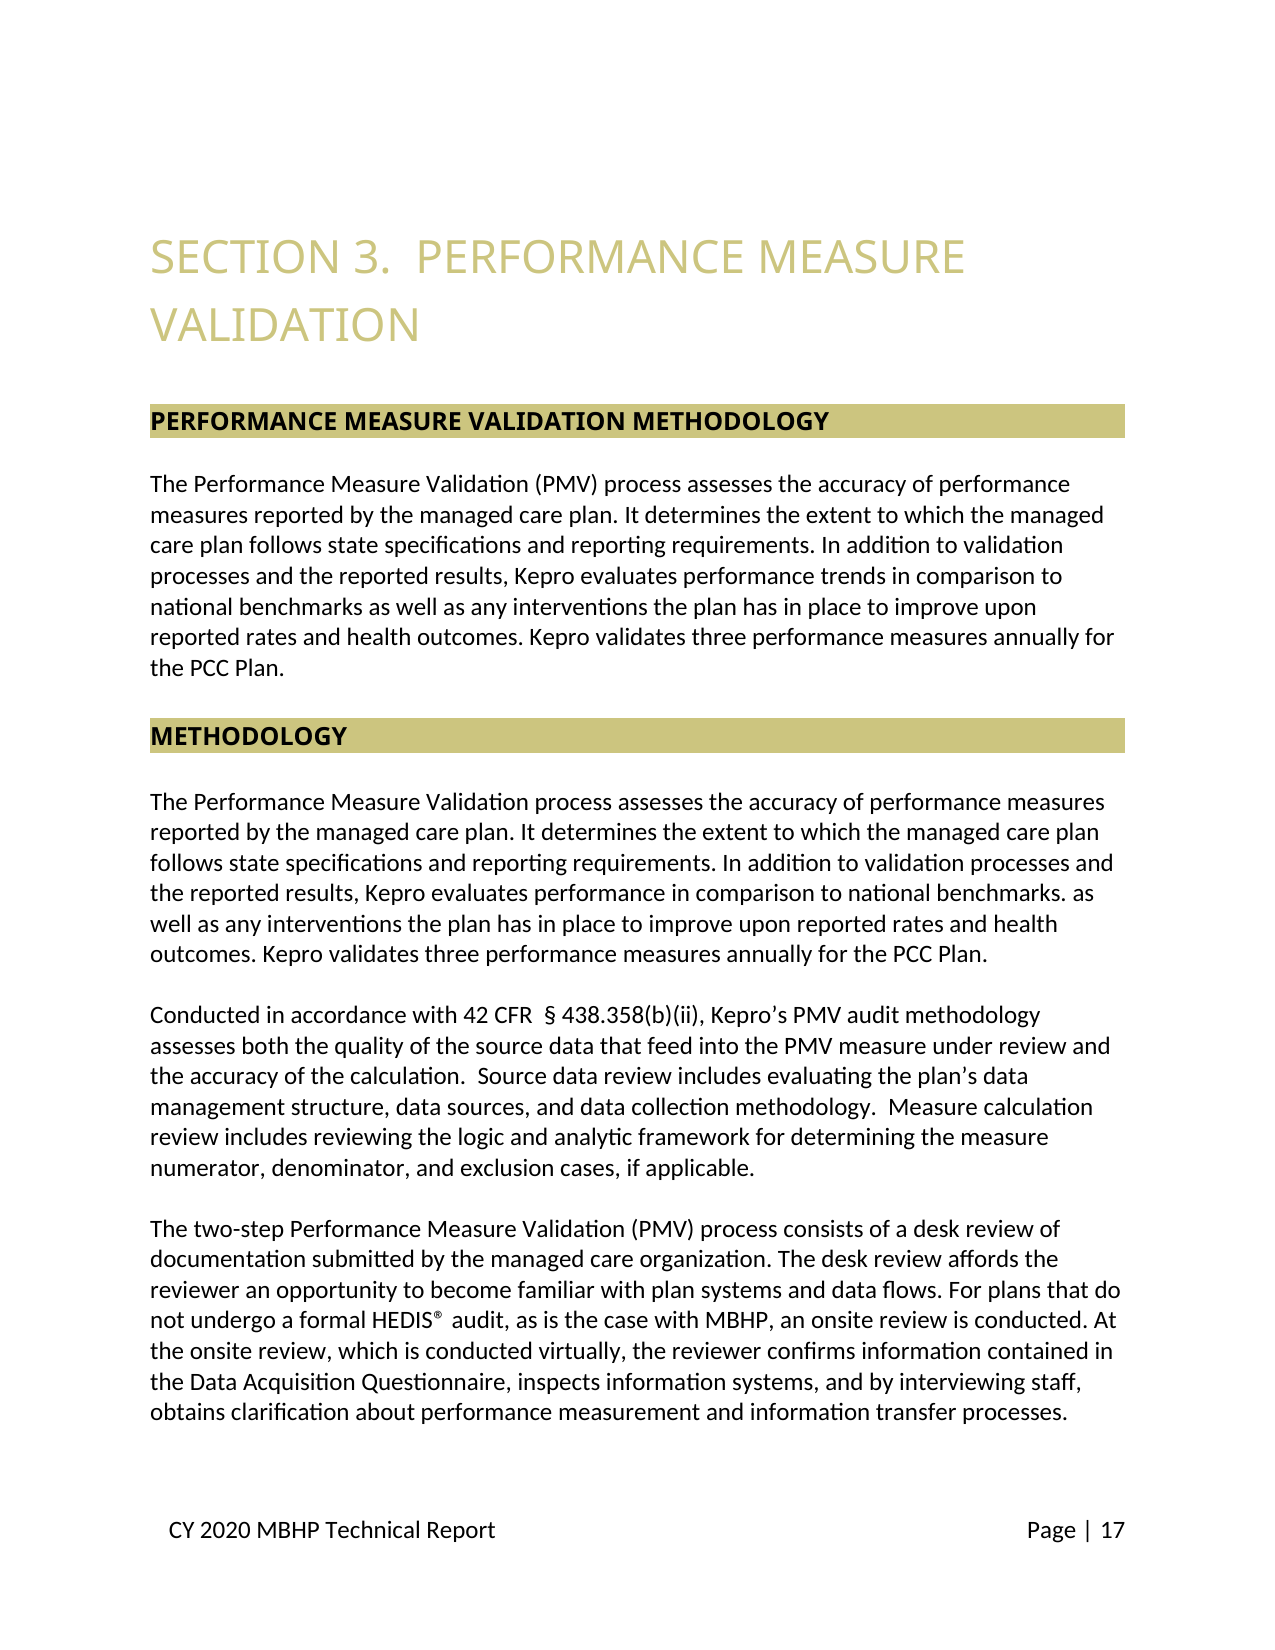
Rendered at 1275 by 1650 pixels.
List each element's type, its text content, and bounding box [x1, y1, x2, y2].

subtitle Methodology [150, 718, 1125, 753]
subtitle Section 3. Performance Measure Validation [150, 225, 978, 354]
text Conducted in accordance with 42 CFR § 438.358(b)(ii), Kepro’s PMV audit methodology assesses both the quality of the source data that feed into the PMV measure under review and the accuracy of the calculation. Source data review includes evaluating the plan’s data management structure, data sources, and data collection methodology. Measure calculation review includes reviewing the logic and analytic framework for determining the measure numerator, denominator, and exclusion cases, if applicable. [150, 999, 1125, 1183]
text The Performance Measure Validation process assesses the accuracy of performance measures reported by the managed care plan. It determines the extent to which the managed care plan follows state specifications and reporting requirements. In addition to validation processes and the reported results, Kepro evaluates performance in comparison to national benchmarks. as well as any interventions the plan has in place to improve upon reported rates and health outcomes. Kepro validates three performance measures annually for the PCC Plan. [150, 786, 1125, 969]
text The Performance Measure Validation (PMV) process assesses the accuracy of performance measures reported by the managed care plan. It determines the extent to which the managed care plan follows state specifications and reporting requirements. In addition to validation processes and the reported results, Kepro evaluates performance trends in comparison to national benchmarks as well as any interventions the plan has in place to improve upon reported rates and health outcomes. Kepro validates three performance measures annually for the PCC Plan. [150, 468, 1125, 682]
text The two-step Performance Measure Validation (PMV) process consists of a desk review of documentation submitted by the managed care organization. The desk review affords the reviewer an opportunity to become familiar with plan systems and data flows. For plans that do not undergo a formal HEDIS® audit, as is the case with MBHP, an onsite review is conducted. At the onsite review, which is conducted virtually, the reviewer confirms information contained in the Data Acquisition Questionnaire, inspects information systems, and by interviewing staff, obtains clarification about performance measurement and information transfer processes. [150, 1213, 1125, 1427]
subtitle Performance Measure Validation Methodology [150, 404, 1125, 438]
